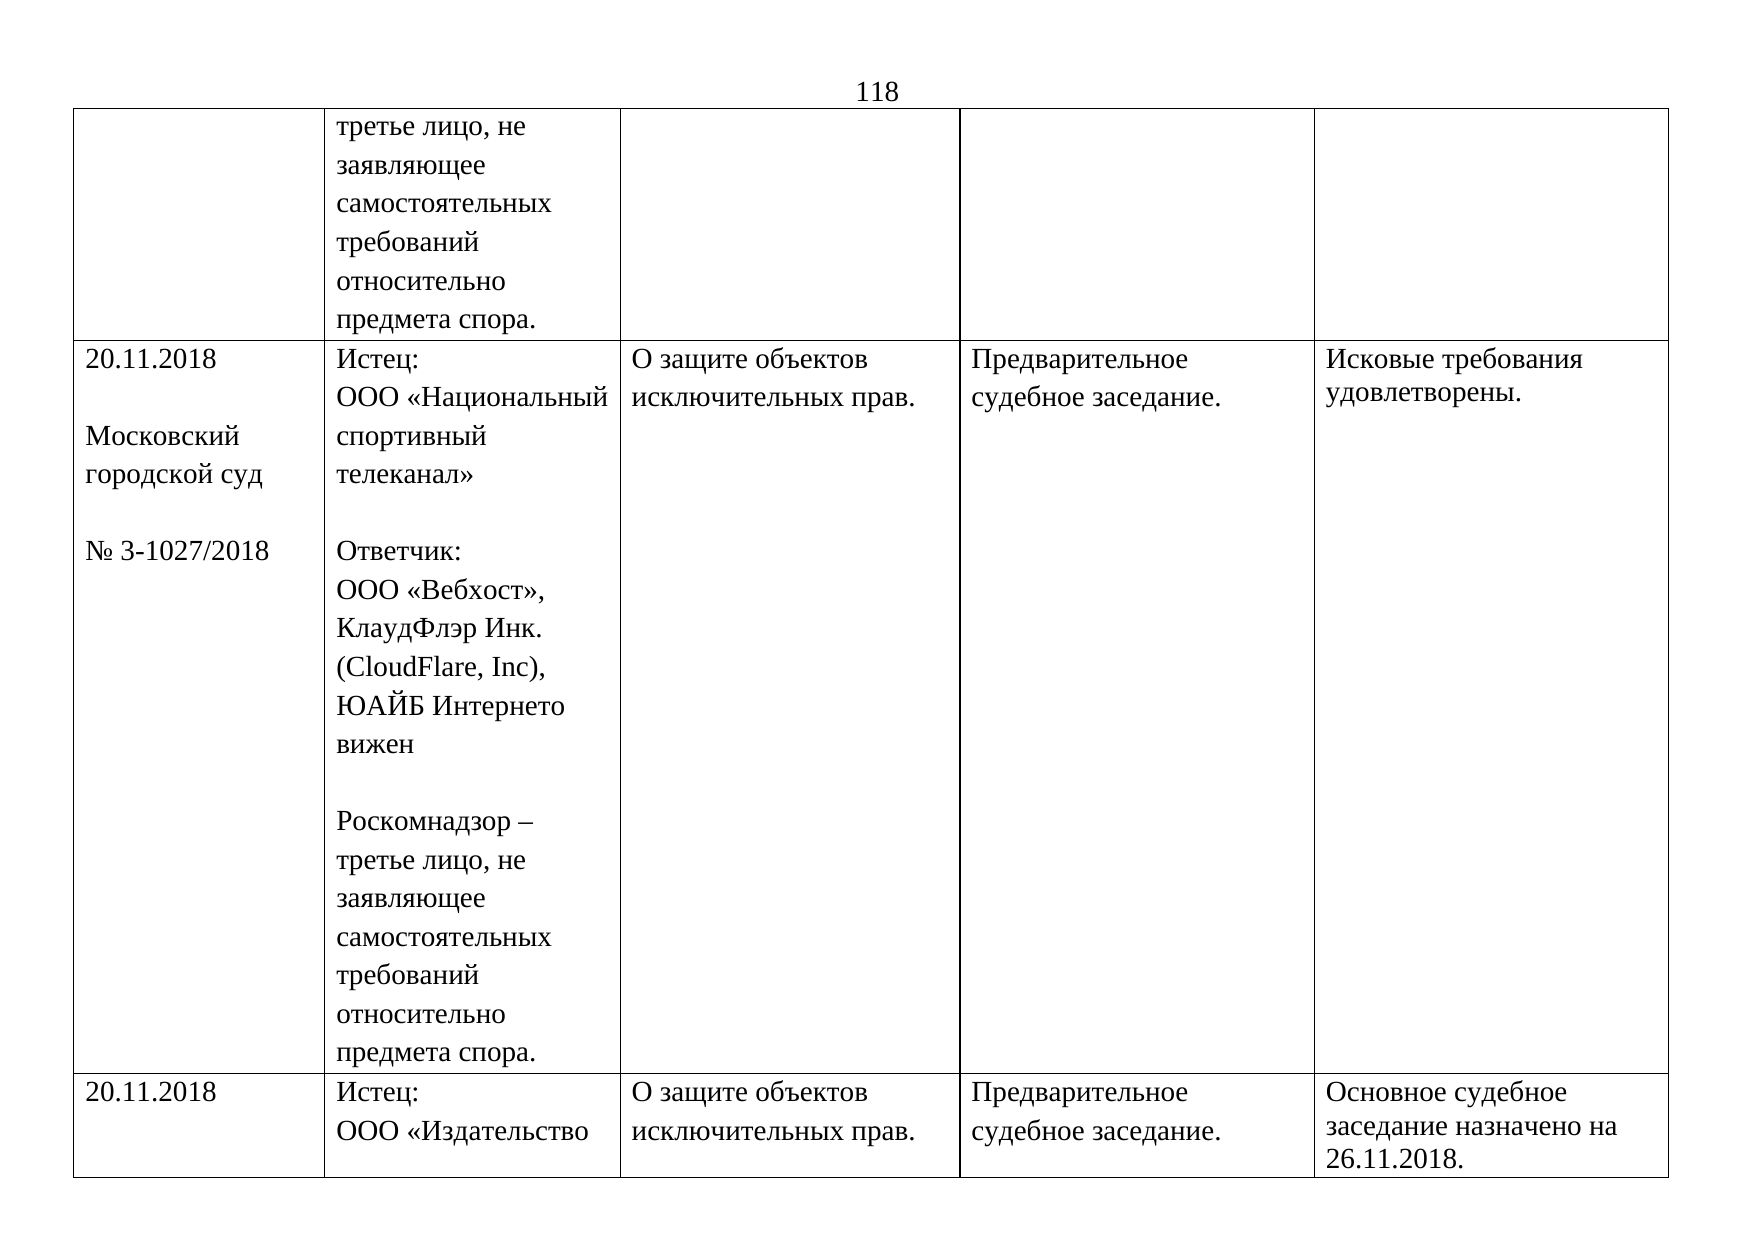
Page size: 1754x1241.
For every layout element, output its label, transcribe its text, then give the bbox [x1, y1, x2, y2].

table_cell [325, 109, 620, 340]
table_cell Предварительное судебное заседание. [961, 341, 1314, 1073]
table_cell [1315, 1074, 1668, 1177]
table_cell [961, 1074, 1314, 1177]
table_cell О защите объектов исключительных прав. [621, 341, 959, 1073]
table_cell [621, 1074, 959, 1177]
table_cell Исковые требования удовлетворены. [1315, 341, 1668, 1073]
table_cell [74, 1074, 324, 1177]
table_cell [621, 109, 959, 340]
table_cell Истец: ООО «Национальный спортивный телеканал» Ответчик: ООО «Вебхост», КлаудФлэр Инк. (CloudFlare, Inc), ЮАЙБ Интернето вижен Роскомнадзор – третье лицо, не заявляющее самостоятельных требований относительно предмета спора. [325, 341, 620, 1073]
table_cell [325, 1074, 620, 1177]
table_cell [1315, 109, 1668, 340]
table_cell 20.11.2018 Московский городской суд № 3-1027/2018 [74, 341, 324, 1073]
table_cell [74, 109, 324, 340]
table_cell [961, 109, 1314, 340]
